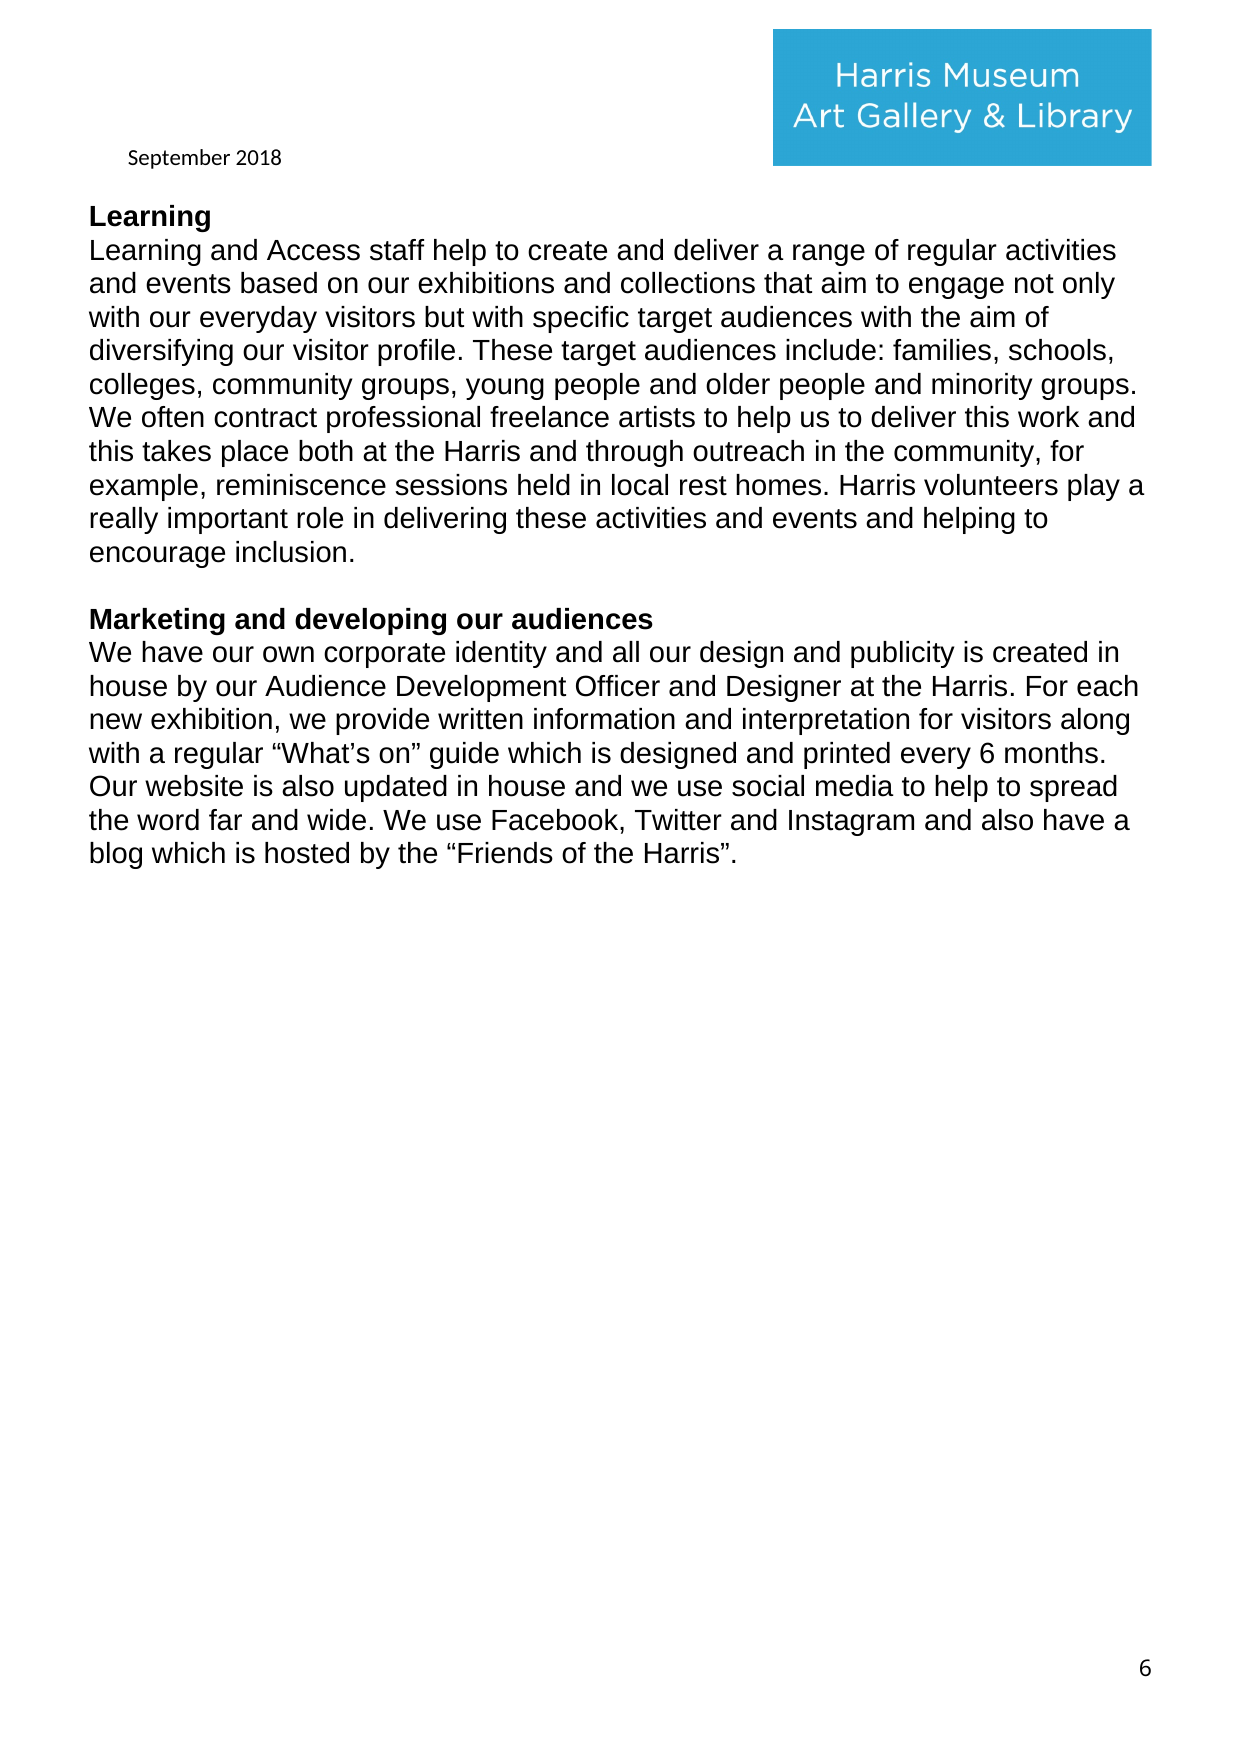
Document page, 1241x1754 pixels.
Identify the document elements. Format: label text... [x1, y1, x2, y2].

picture [773, 29, 1152, 166]
text We have our own corporate identity and all our design and publicity is created in house by our Audience Development Officer and Designer at the Harris. For each new exhibition, we provide written information and interpretation for visitors along with a regular “What’s on” guide which is designed and printed every 6 months. Our website is also updated in house and we use social media to help to spread the word far and wide. We use Facebook, Twitter and Instagram and also have a blog which is hosted by the “Friends of the Harris”. [89, 635, 1152, 870]
text Learning and Access staff help to create and deliver a range of regular activities and events based on our exhibitions and collections that aim to engage not only with our everyday visitors but with specific target audiences with the aim of diversifying our visitor profile. These target audiences include: families, schools, colleges, community groups, young people and older people and minority groups. We often contract professional freelance artists to help us to deliver this work and this takes place both at the Harris and through outreach in the community, for example, reminiscence sessions held in local rest homes. Harris volunteers play a really important role in delivering these activities and events and helping to encourage inclusion. [89, 233, 1152, 568]
text Learning [89, 199, 1152, 233]
text Marketing and developing our audiences [89, 602, 1152, 635]
